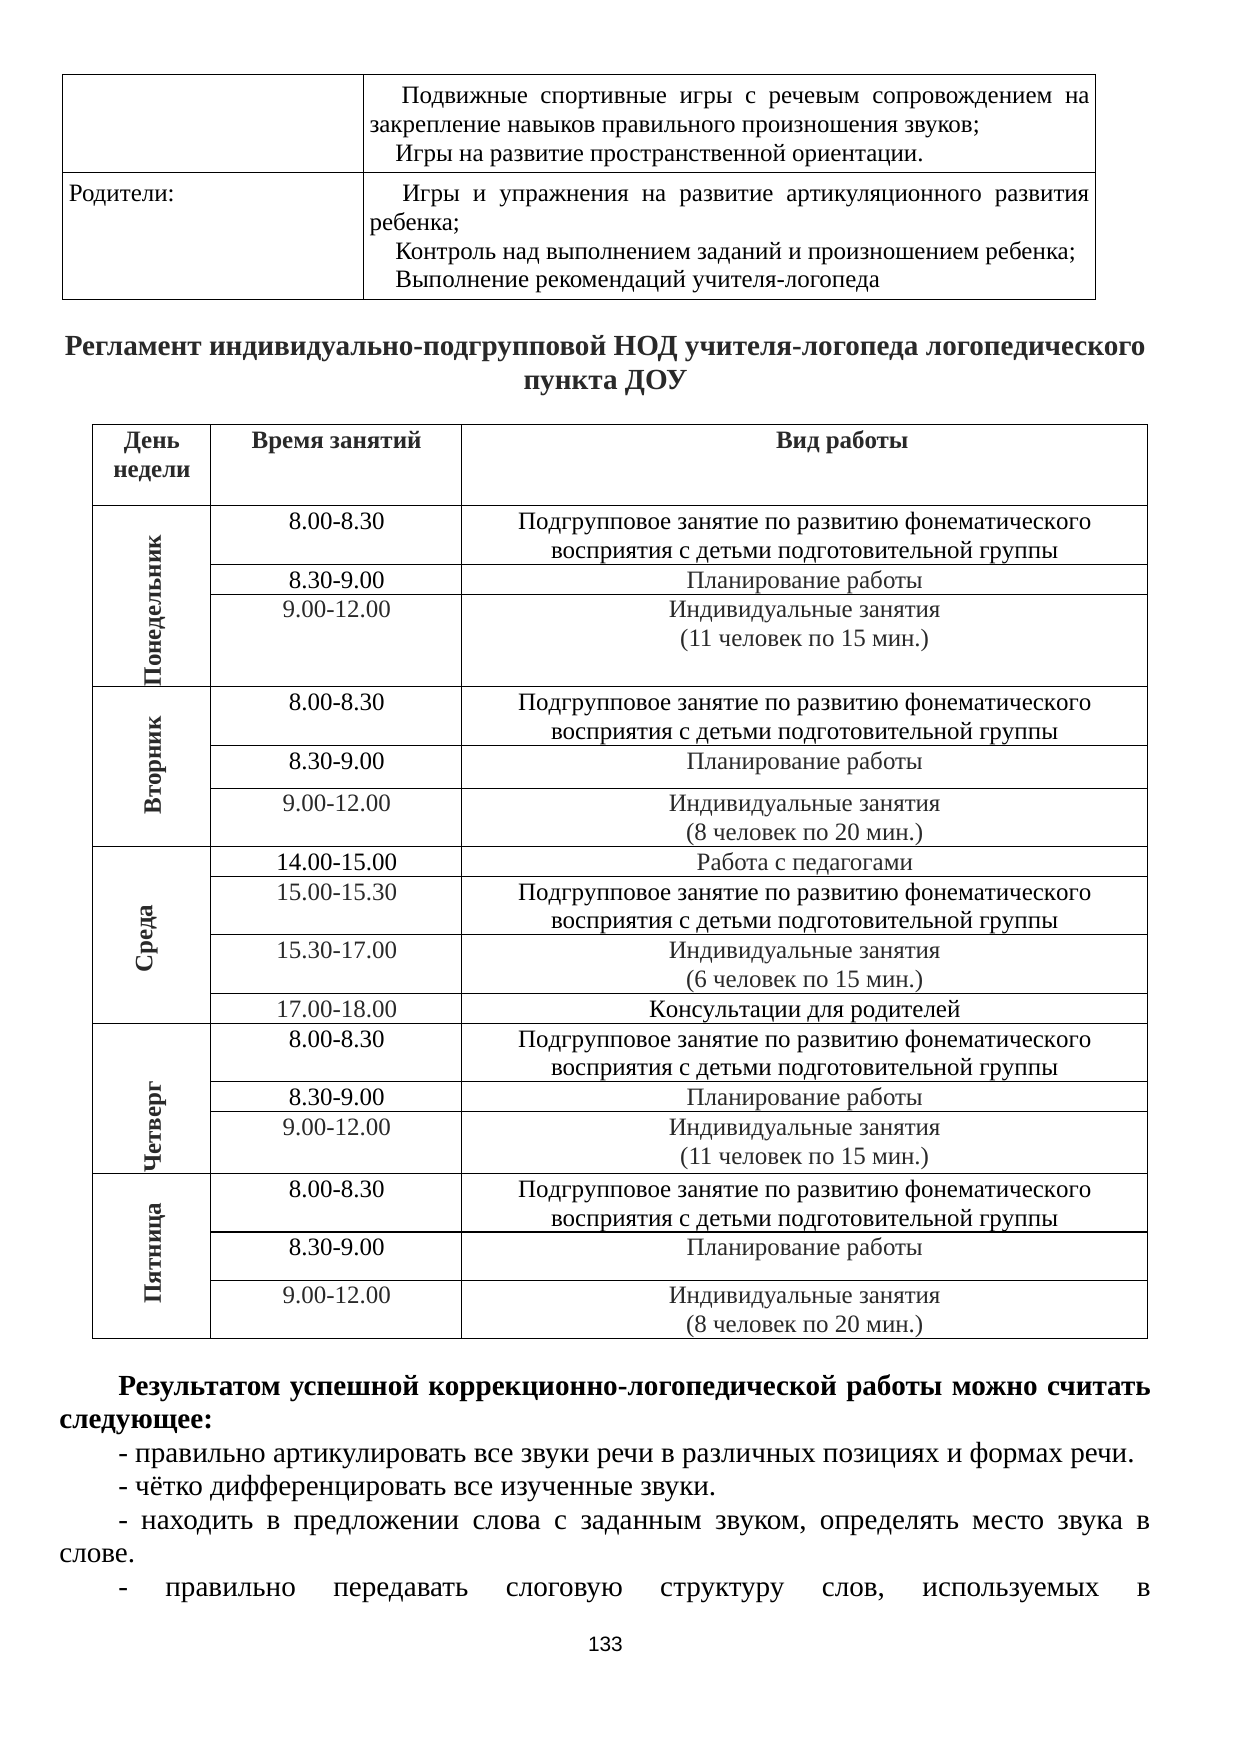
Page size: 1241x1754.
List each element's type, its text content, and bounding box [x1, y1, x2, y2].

text Результатом успешной коррекционно-логопедической работы можно считать следующее: [59, 1368, 1152, 1435]
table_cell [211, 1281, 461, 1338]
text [59, 1569, 1152, 1603]
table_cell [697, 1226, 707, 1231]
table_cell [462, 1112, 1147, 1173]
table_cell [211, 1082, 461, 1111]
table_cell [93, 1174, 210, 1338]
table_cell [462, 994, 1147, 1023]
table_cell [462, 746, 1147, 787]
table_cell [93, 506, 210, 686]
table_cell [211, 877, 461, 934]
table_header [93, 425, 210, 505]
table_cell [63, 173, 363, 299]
text - чётко дифференцировать все изученные звуки. [59, 1468, 1152, 1502]
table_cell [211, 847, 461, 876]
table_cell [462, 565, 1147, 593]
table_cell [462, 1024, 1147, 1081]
text Регламент индивидуально-подгрупповой НОД учителя-логопеда логопедического пункта ДОУ [59, 328, 1152, 395]
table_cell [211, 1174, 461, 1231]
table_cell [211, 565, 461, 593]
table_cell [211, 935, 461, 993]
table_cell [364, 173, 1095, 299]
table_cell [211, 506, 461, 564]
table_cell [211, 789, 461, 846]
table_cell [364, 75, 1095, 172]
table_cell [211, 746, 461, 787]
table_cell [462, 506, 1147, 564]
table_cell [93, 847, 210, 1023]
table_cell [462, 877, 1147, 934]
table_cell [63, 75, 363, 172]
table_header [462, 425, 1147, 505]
text - правильно артикулировать все звуки речи в различных позициях и формах речи. [59, 1435, 1152, 1468]
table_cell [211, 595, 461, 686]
text - находить в предложении слова с заданным звуком, определять место звука в слове. [59, 1502, 1152, 1569]
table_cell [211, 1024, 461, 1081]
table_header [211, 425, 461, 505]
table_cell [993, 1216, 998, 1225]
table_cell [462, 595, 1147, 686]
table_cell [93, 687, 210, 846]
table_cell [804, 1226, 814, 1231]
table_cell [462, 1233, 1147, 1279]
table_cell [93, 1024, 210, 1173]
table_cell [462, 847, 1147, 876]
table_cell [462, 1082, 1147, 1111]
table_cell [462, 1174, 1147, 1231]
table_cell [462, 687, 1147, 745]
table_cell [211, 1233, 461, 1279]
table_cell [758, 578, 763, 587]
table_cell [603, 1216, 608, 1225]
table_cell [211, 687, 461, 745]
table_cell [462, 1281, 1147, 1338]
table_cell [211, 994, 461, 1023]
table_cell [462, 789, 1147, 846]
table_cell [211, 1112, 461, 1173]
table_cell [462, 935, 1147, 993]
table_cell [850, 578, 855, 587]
